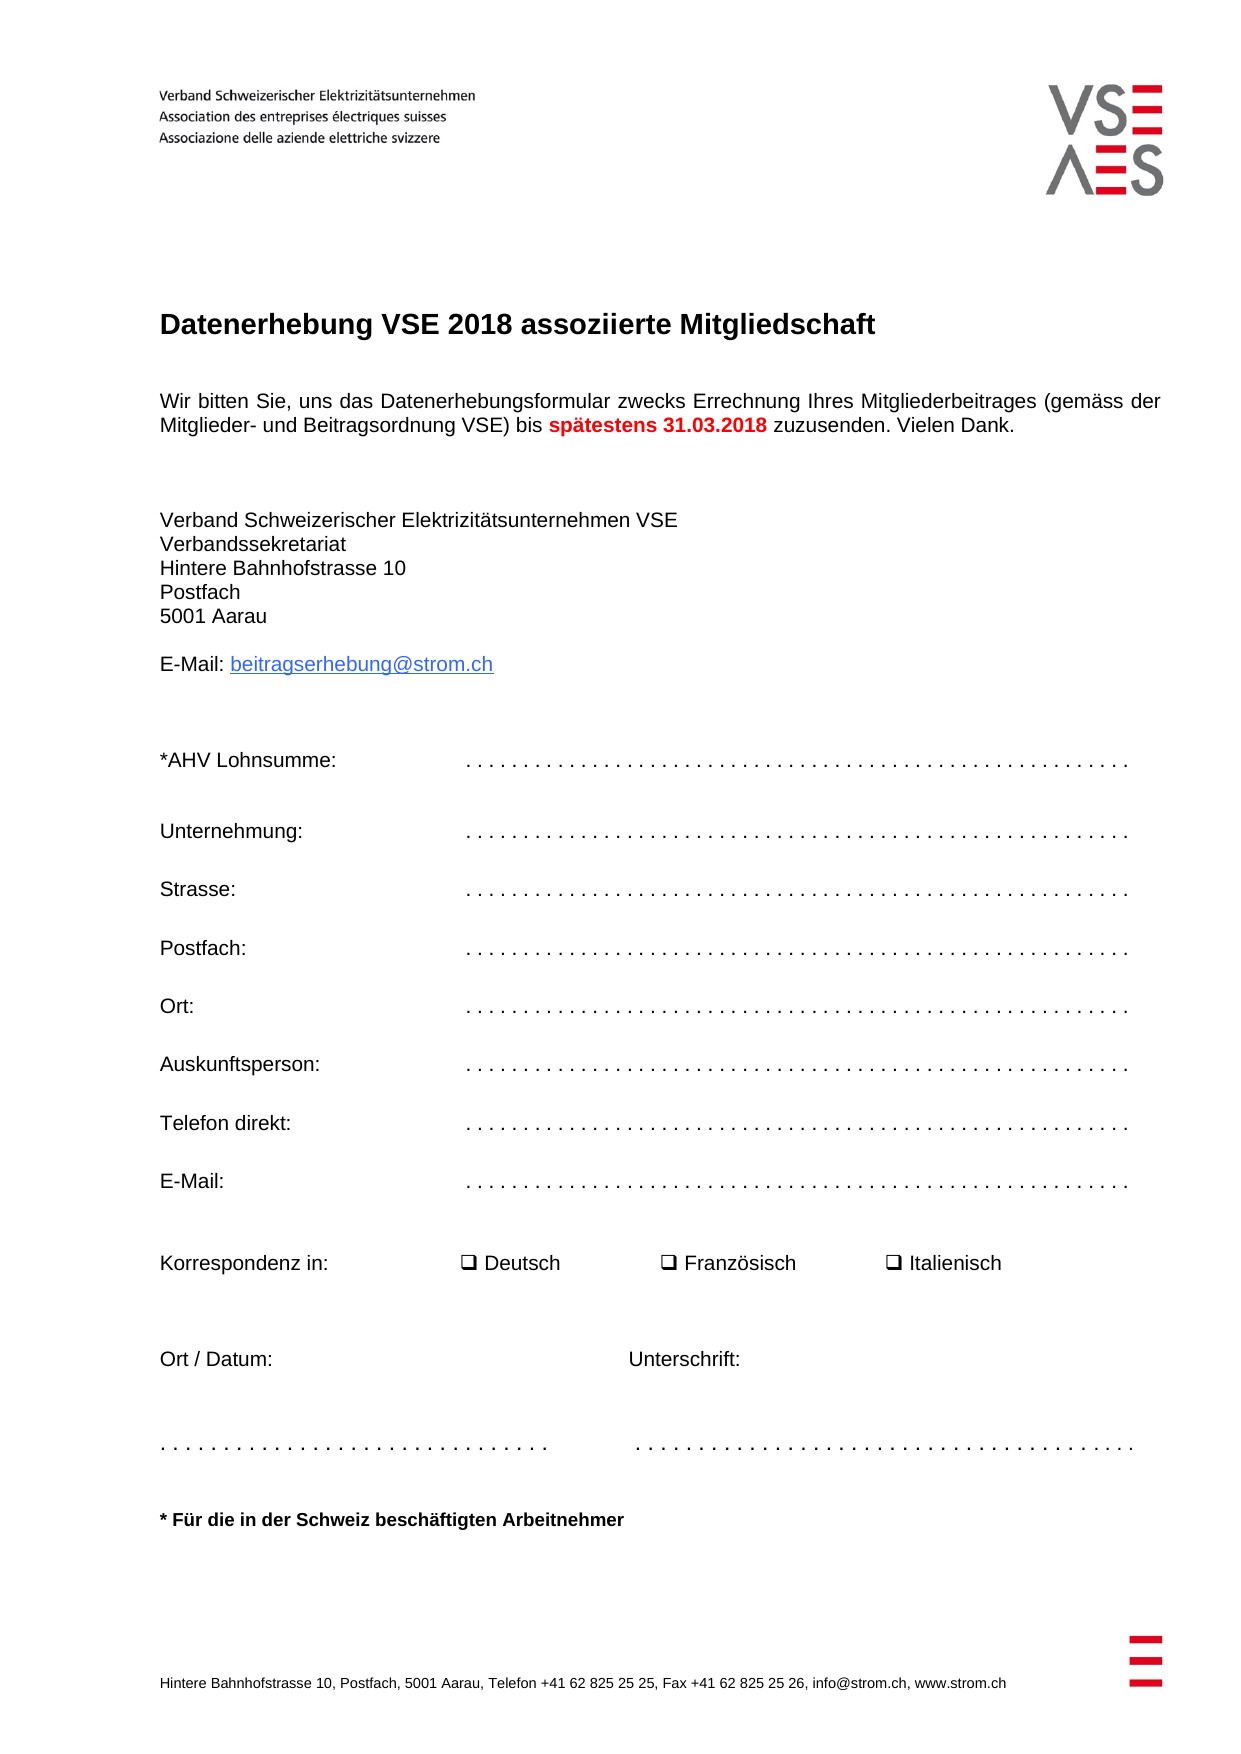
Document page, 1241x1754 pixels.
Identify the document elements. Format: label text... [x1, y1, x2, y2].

text Postfach: . . . . . . . . . . . . . . . . . . . . . . . . . . . . . . . . . . . . . . . . . . . . . . . . . . . . . . . . . . [159, 930, 1162, 959]
picture [159, 82, 481, 150]
text Ort / Datum: Unterschrift: [159, 1347, 1162, 1371]
text . . . . . . . . . . . . . . . . . . . . . . . . . . . . . . . . . . . . . . . . . . . . . . . . . . . . . . . . . . . . . . . . . . . . . . . [159, 1429, 1162, 1456]
text Verband Schweizerischer Elektrizitätsunternehmen VSE [159, 508, 1162, 532]
text Datenerhebung VSE 2018 assoziierte Mitgliedschaft [159, 307, 1162, 341]
text Hintere Bahnhofstrasse 10 [159, 556, 1162, 580]
text Postfach [159, 580, 1162, 604]
text Auskunftsperson: . . . . . . . . . . . . . . . . . . . . . . . . . . . . . . . . . . . . . . . . . . . . . . . . . . . . . . . . . . [159, 1047, 1162, 1076]
text Wir bitten Sie, uns das Datenerhebungsformular zwecks Errechnung Ihres Mitgliederbeitrages (gemäss der Mitglieder- und Beitragsordnung VSE) bis spätestens 31.03.2018 zuzusenden. Vielen Dank. [159, 388, 1162, 436]
text Ort: . . . . . . . . . . . . . . . . . . . . . . . . . . . . . . . . . . . . . . . . . . . . . . . . . . . . . . . . . . [159, 988, 1162, 1018]
text Korrespondenz in: Deutsch Französisch Italienisch [159, 1251, 1162, 1275]
text E-Mail: beitragserhebung@strom.ch [159, 652, 1162, 676]
text Telefon direkt: . . . . . . . . . . . . . . . . . . . . . . . . . . . . . . . . . . . . . . . . . . . . . . . . . . . . . . . . . . [159, 1105, 1162, 1134]
text * Für die in der Schweiz beschäftigten Arbeitnehmer [159, 1508, 1162, 1530]
picture [1126, 1633, 1165, 1689]
text 5001 Aarau [159, 604, 1162, 628]
text E-Mail: . . . . . . . . . . . . . . . . . . . . . . . . . . . . . . . . . . . . . . . . . . . . . . . . . . . . . . . . . . [159, 1163, 1162, 1193]
text Verbandssekretariat [159, 532, 1162, 556]
text Strasse: . . . . . . . . . . . . . . . . . . . . . . . . . . . . . . . . . . . . . . . . . . . . . . . . . . . . . . . . . . [159, 872, 1162, 901]
text *AHV Lohnsumme: . . . . . . . . . . . . . . . . . . . . . . . . . . . . . . . . . . . . . . . . . . . . . . . . . . . . . . . . . . [159, 748, 1162, 772]
text Unternehmung: . . . . . . . . . . . . . . . . . . . . . . . . . . . . . . . . . . . . . . . . . . . . . . . . . . . . . . . . . . [159, 813, 1162, 843]
picture [1042, 78, 1166, 202]
